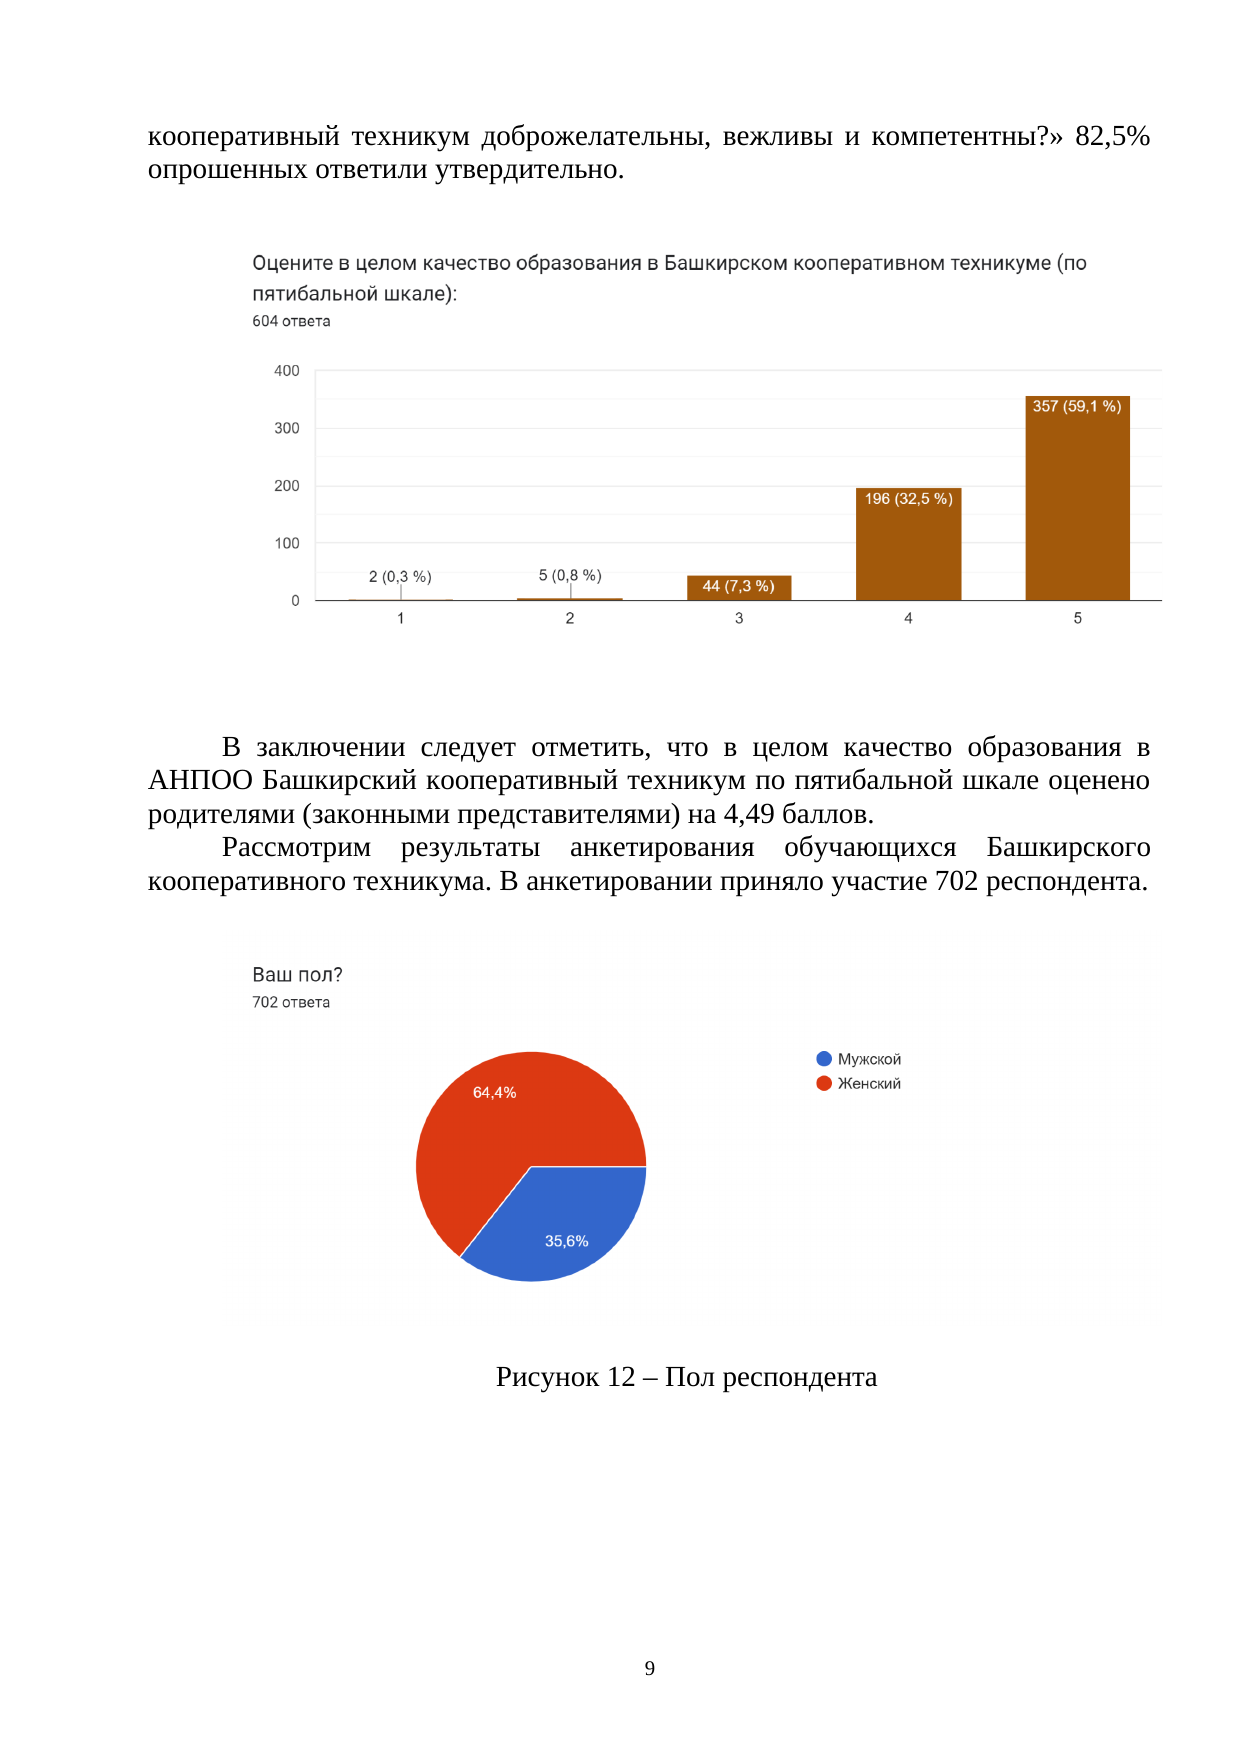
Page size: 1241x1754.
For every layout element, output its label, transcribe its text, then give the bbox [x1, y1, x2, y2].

text Рассмотрим результаты анкетирования обучающихся Башкирского кооперативного техникума. В анкетировании приняло участие 702 респондента. [148, 829, 1152, 897]
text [148, 118, 1152, 185]
text В заключении следует отметить, что в целом качество образования в АНПОО Башкирский кооперативный техникум по пятибальной шкале оценено родителями (законными представителями) на 4,49 баллов. [148, 729, 1152, 829]
picture [221, 930, 1162, 1326]
picture [221, 218, 1163, 696]
text Рисунок 12 – Пол респондента [148, 1359, 1152, 1393]
